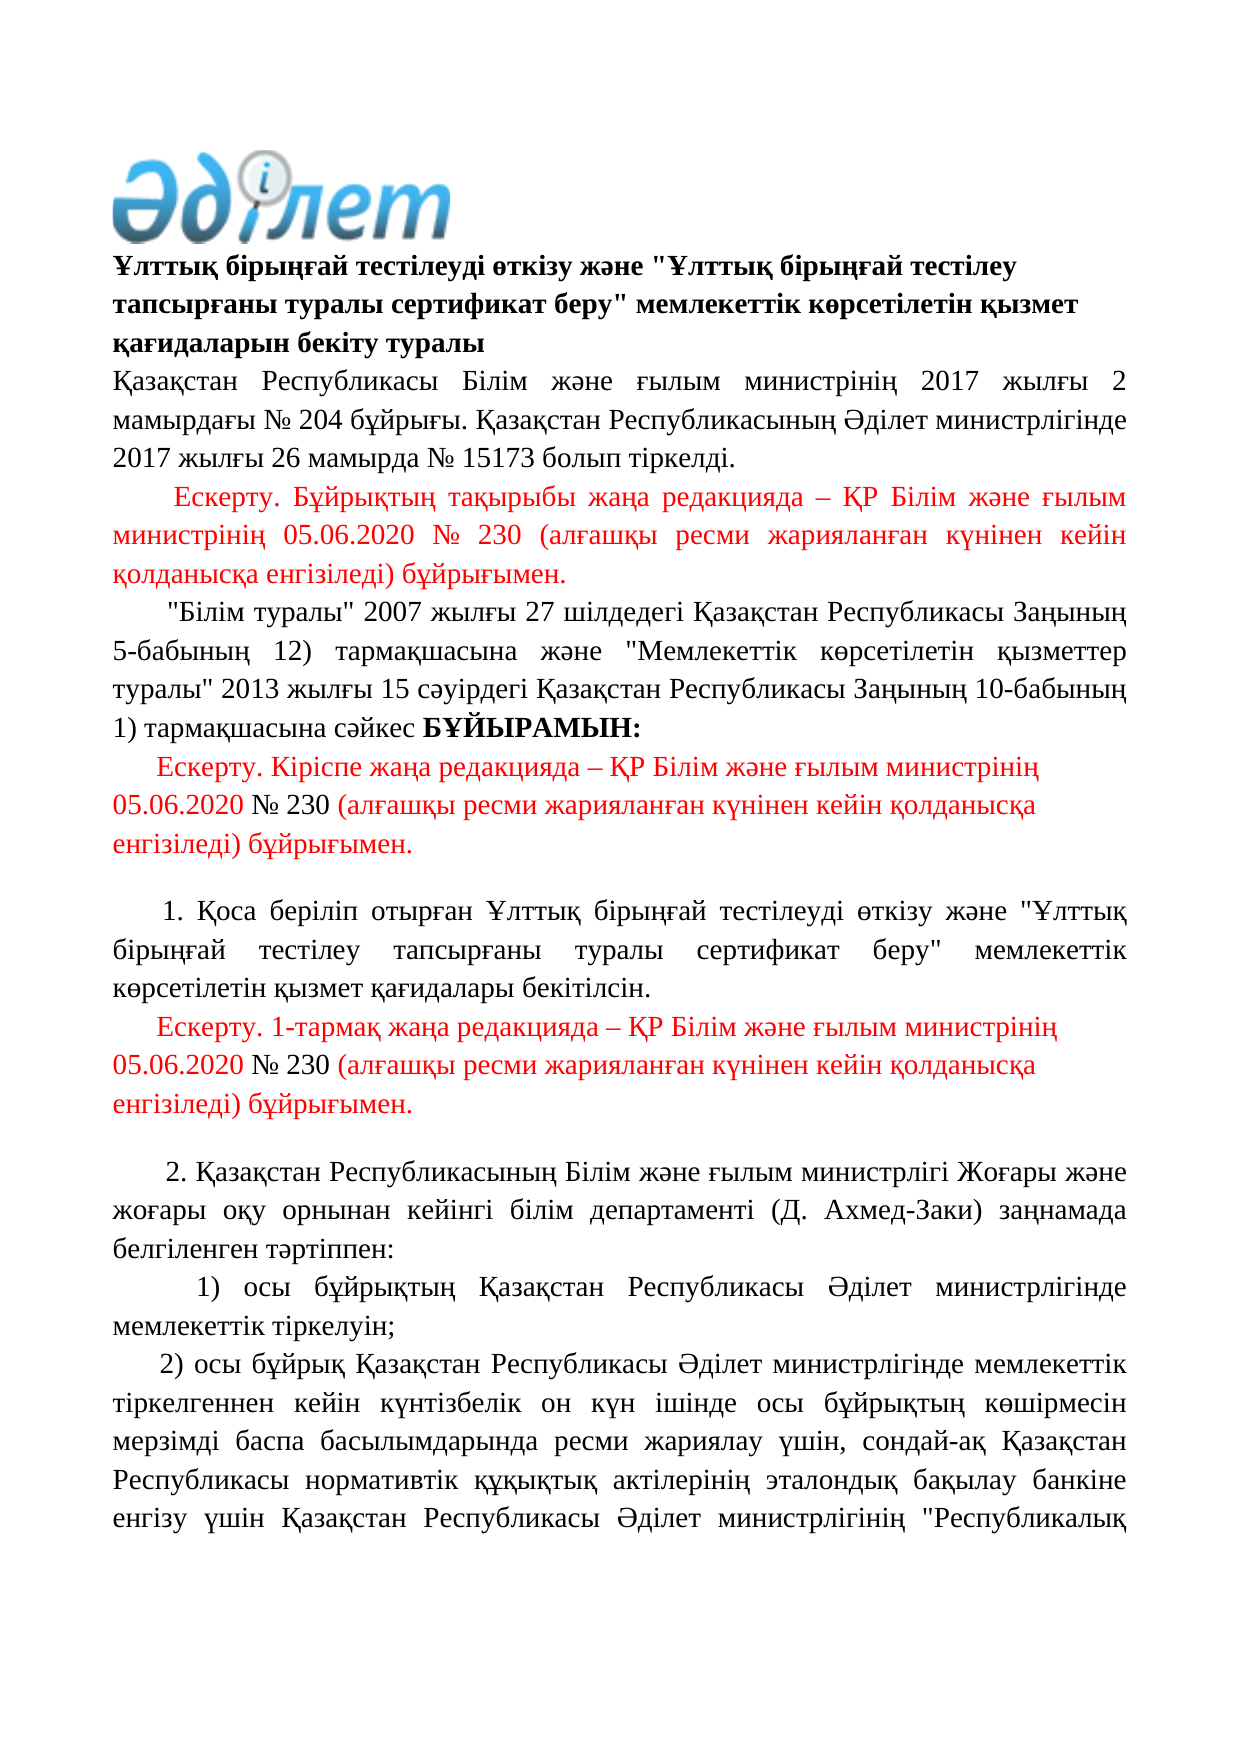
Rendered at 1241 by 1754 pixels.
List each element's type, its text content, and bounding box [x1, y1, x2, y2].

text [112, 1346, 1128, 1534]
text 2. Қазақстан Республикасының Білім және ғылым министрлігі Жоғары және жоғары оқу орнынан кейінгі білім департаменті (Д. Ахмед-Заки) заңнамада белгіленген тәртіппен: [112, 1154, 1128, 1264]
text Ескерту. 1-тармақ жаңа редакцияда – ҚР Білім және ғылым министрінің 05.06.2020 № 230 (алғашқы ресми жарияланған күнінен кейін қолданысқа енгізіледі) бұйрығымен. [112, 1009, 1128, 1150]
picture [112, 150, 451, 244]
text "Білім туралы" 2007 жылғы 27 шілдедегі Қазақстан Республикасы Заңының 5-бабының 12) тармақшасына және "Мемлекеттік көрсетілетін қызметтер туралы" 2013 жылғы 15 сәуірдегі Қазақстан Республикасы Заңының 10-бабының 1) тармақшасына сәйкес БҰЙЫРАМЫН: [112, 594, 1128, 744]
text Ескерту. Бұйрықтың тақырыбы жаңа редакцияда – ҚР Білім және ғылым министрінің 05.06.2020 № 230 (алғашқы ресми жарияланған күнінен кейін қолданысқа енгізіледі) бұйрығымен. [112, 479, 1128, 589]
text 1) осы бұйрықтың Қазақстан Республикасы Әділет министрлігінде мемлекеттік тіркелуін; [112, 1269, 1128, 1341]
text Ескерту. Кіріспе жаңа редакцияда – ҚР Білім және ғылым министрінің 05.06.2020 № 230 (алғашқы ресми жарияланған күнінен кейін қолданысқа енгізіледі) бұйрығымен. [112, 749, 1128, 889]
text Ұлттық бірыңғай тестілеуді өткізу және "Ұлттық бірыңғай тестілеу тапсырғаны туралы сертификат беру" мемлекеттік көрсетілетін қызмет қағидаларын бекіту туралы [112, 248, 1128, 358]
text Қазақстан Республикасы Білім және ғылым министрінің 2017 жылғы 2 мамырдағы № 204 бұйрығы. Қазақстан Республикасының Әділет министрлігінде 2017 жылғы 26 мамырда № 15173 болып тіркелді. [112, 363, 1128, 474]
text 1. Қоса беріліп отырған Ұлттық бірыңғай тестілеуді өткізу және "Ұлттық бірыңғай тестілеу тапсырғаны туралы сертификат беру" мемлекеттік көрсетілетін қызмет қағидалары бекітілсін. [112, 893, 1128, 1004]
